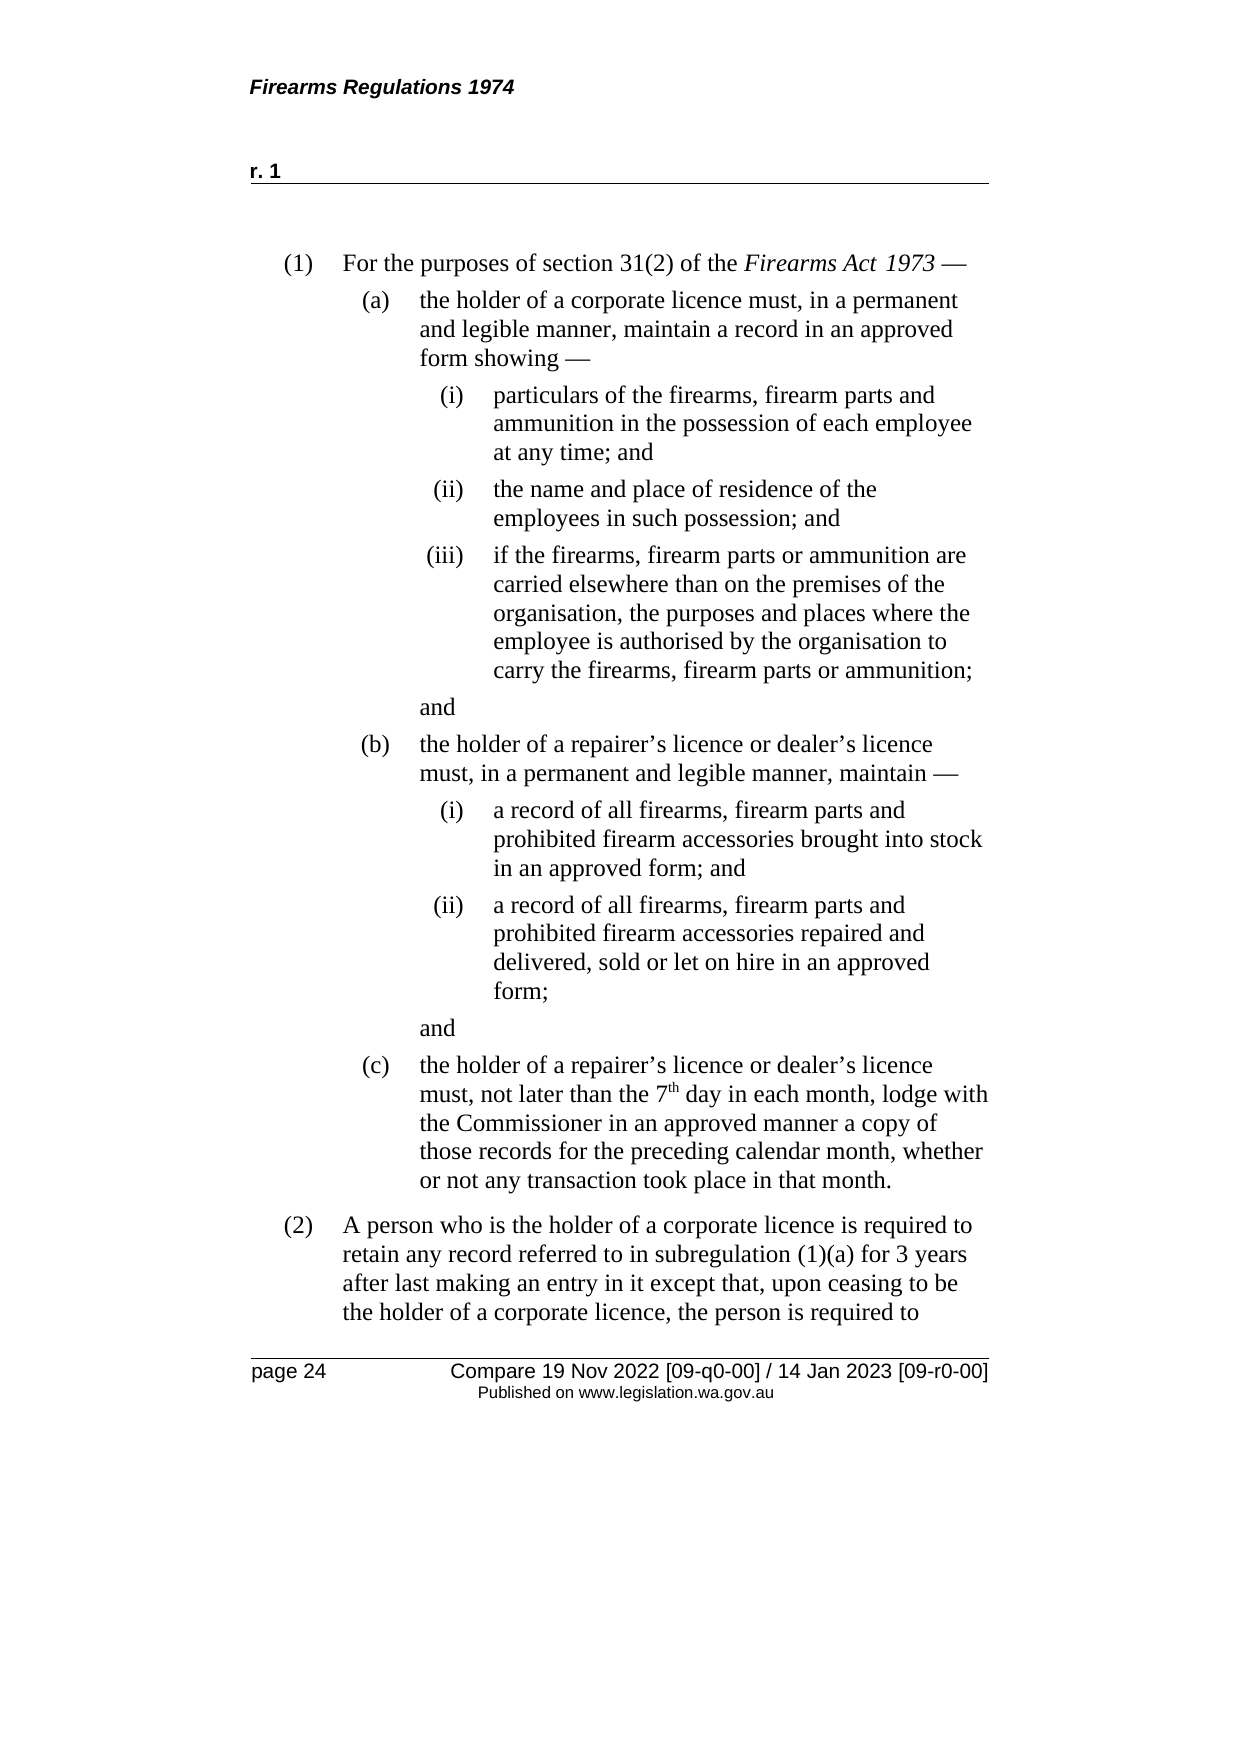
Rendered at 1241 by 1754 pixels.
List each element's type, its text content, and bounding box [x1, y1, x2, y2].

text (i) a record of all firearms, firearm parts and prohibited firearm accessories brought into stock in an approved form; and [251, 795, 989, 881]
text (i) particulars of the firearms, firearm parts and ammunition in the possession of each employee at any time; and [251, 380, 989, 466]
text (b) the holder of a repairer’s licence or dealer’s licence must, in a permanent and legible manner, maintain — [251, 729, 989, 787]
text (c) the holder of a repairer’s licence or dealer’s licence must, not later than the 7th day in each month, lodge with the Commissioner in an approved manner a copy of those records for the preceding calendar month, whether or not any transaction took place in that month. [251, 1050, 989, 1194]
text and [251, 692, 989, 721]
text and [251, 1013, 989, 1042]
text (1) For the purposes of section 31(2) of the Firearms Act 1973 — [251, 248, 989, 277]
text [251, 1211, 989, 1326]
text (ii) the name and place of residence of the employees in such possession; and [251, 474, 989, 532]
text (ii) a record of all firearms, firearm parts and prohibited firearm accessories repaired and delivered, sold or let on hire in an approved form; [251, 890, 989, 1005]
text (iii) if the firearms, firearm parts or ammunition are carried elsewhere than on the premises of the organisation, the purposes and places where the employee is authorised by the organisation to carry the firearms, firearm parts or ammunition; [251, 540, 989, 684]
text (a) the holder of a corporate licence must, in a permanent and legible manner, maintain a record in an approved form showing — [251, 285, 989, 371]
